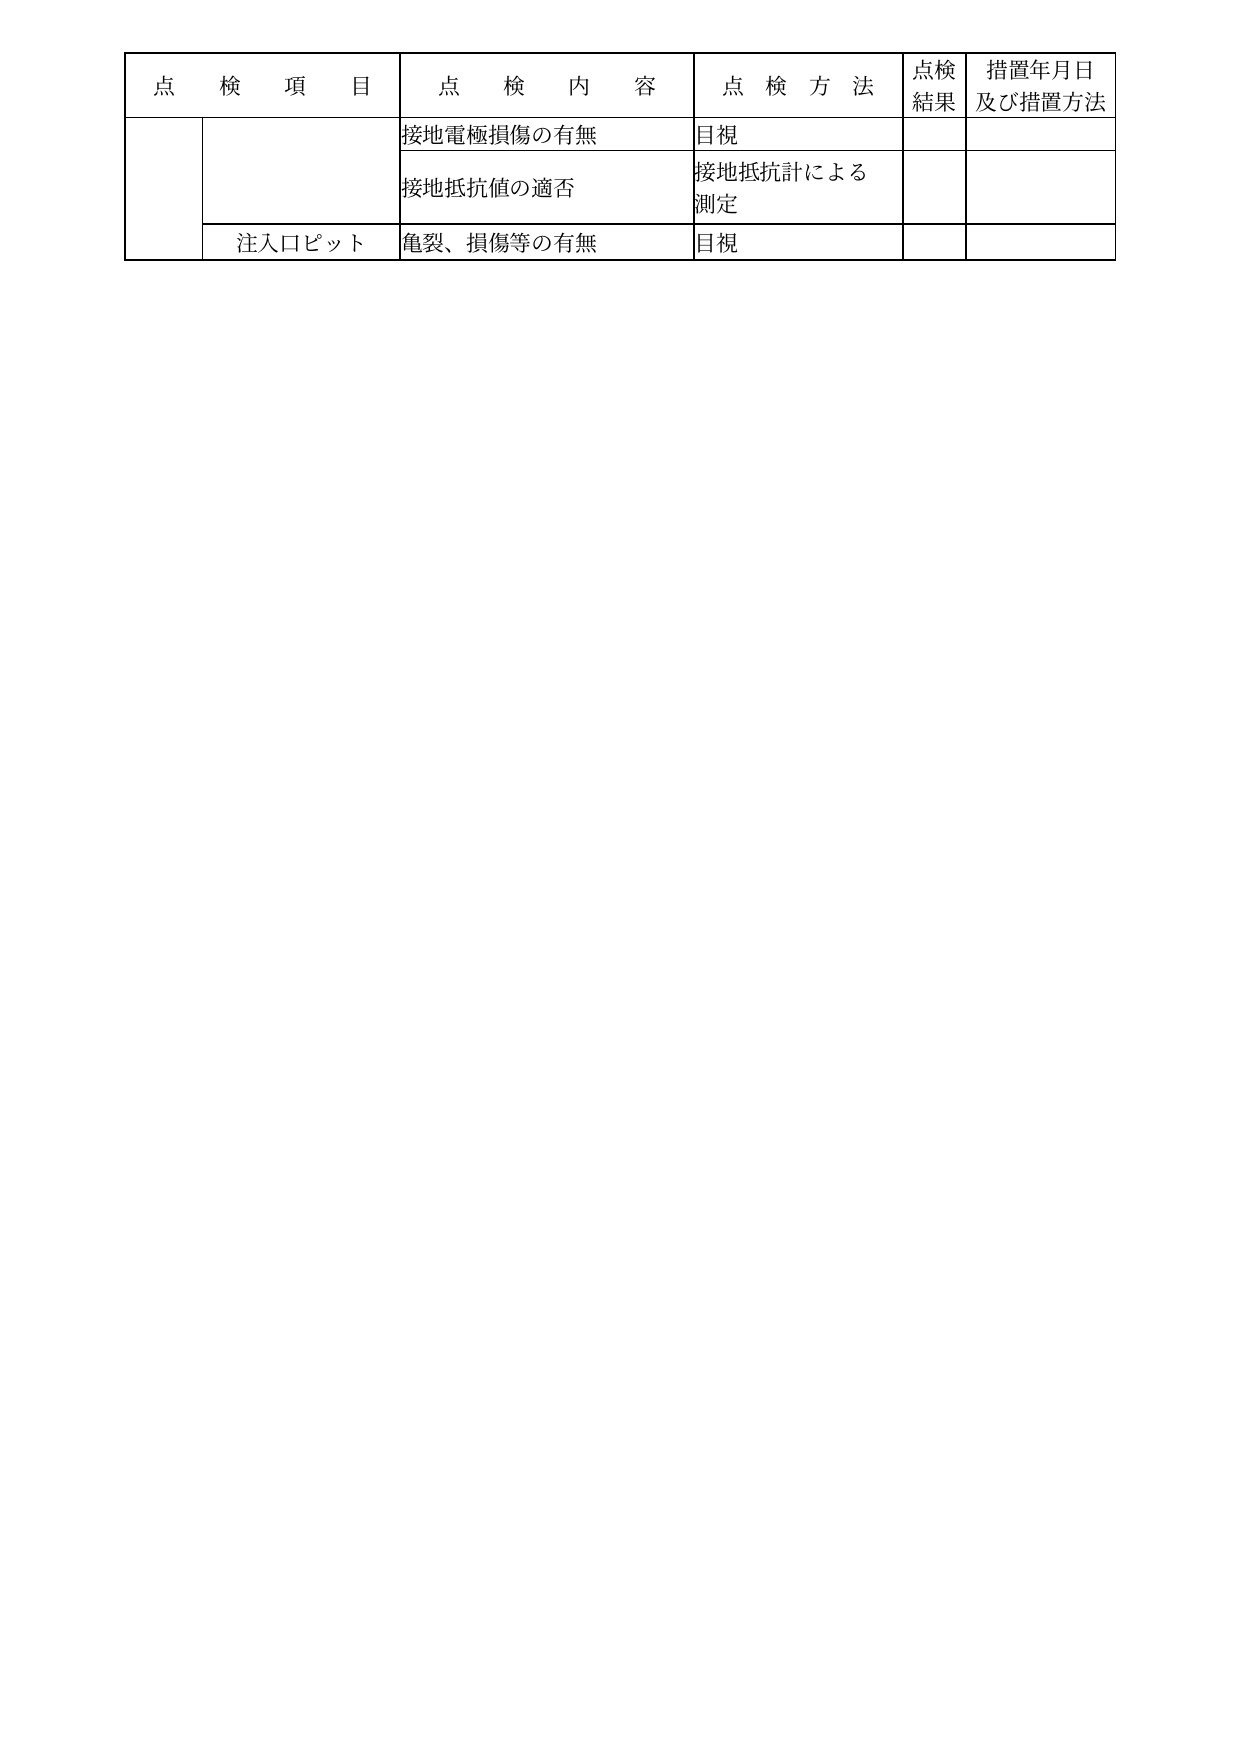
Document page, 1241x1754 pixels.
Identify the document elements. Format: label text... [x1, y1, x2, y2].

table_cell [967, 151, 1115, 223]
table_cell 接地抵抗値の適否 [401, 151, 693, 223]
table_cell 注入口ピット [203, 225, 399, 259]
table_header 措置年月日 及び措置方法 [967, 54, 1115, 117]
table_cell 接地抵抗計による 測定 [695, 151, 902, 223]
table_cell [904, 225, 965, 259]
table_cell [904, 118, 965, 149]
table_cell 接地電極損傷の有無 [401, 118, 693, 149]
table_cell [967, 118, 1115, 149]
table_header 点 検 項 目 [126, 54, 399, 117]
table_cell [126, 118, 202, 259]
table_cell [203, 118, 399, 223]
table_header 点 検 方 法 [695, 54, 902, 117]
table_cell [967, 225, 1115, 259]
table_cell 亀裂、損傷等の有無 [401, 225, 693, 259]
table_cell 目視 [695, 118, 902, 149]
table_header 点検結果 [904, 54, 965, 117]
table_cell [904, 151, 965, 223]
table_header 点 検 内 容 [401, 54, 693, 117]
table_cell 目視 [695, 225, 902, 259]
